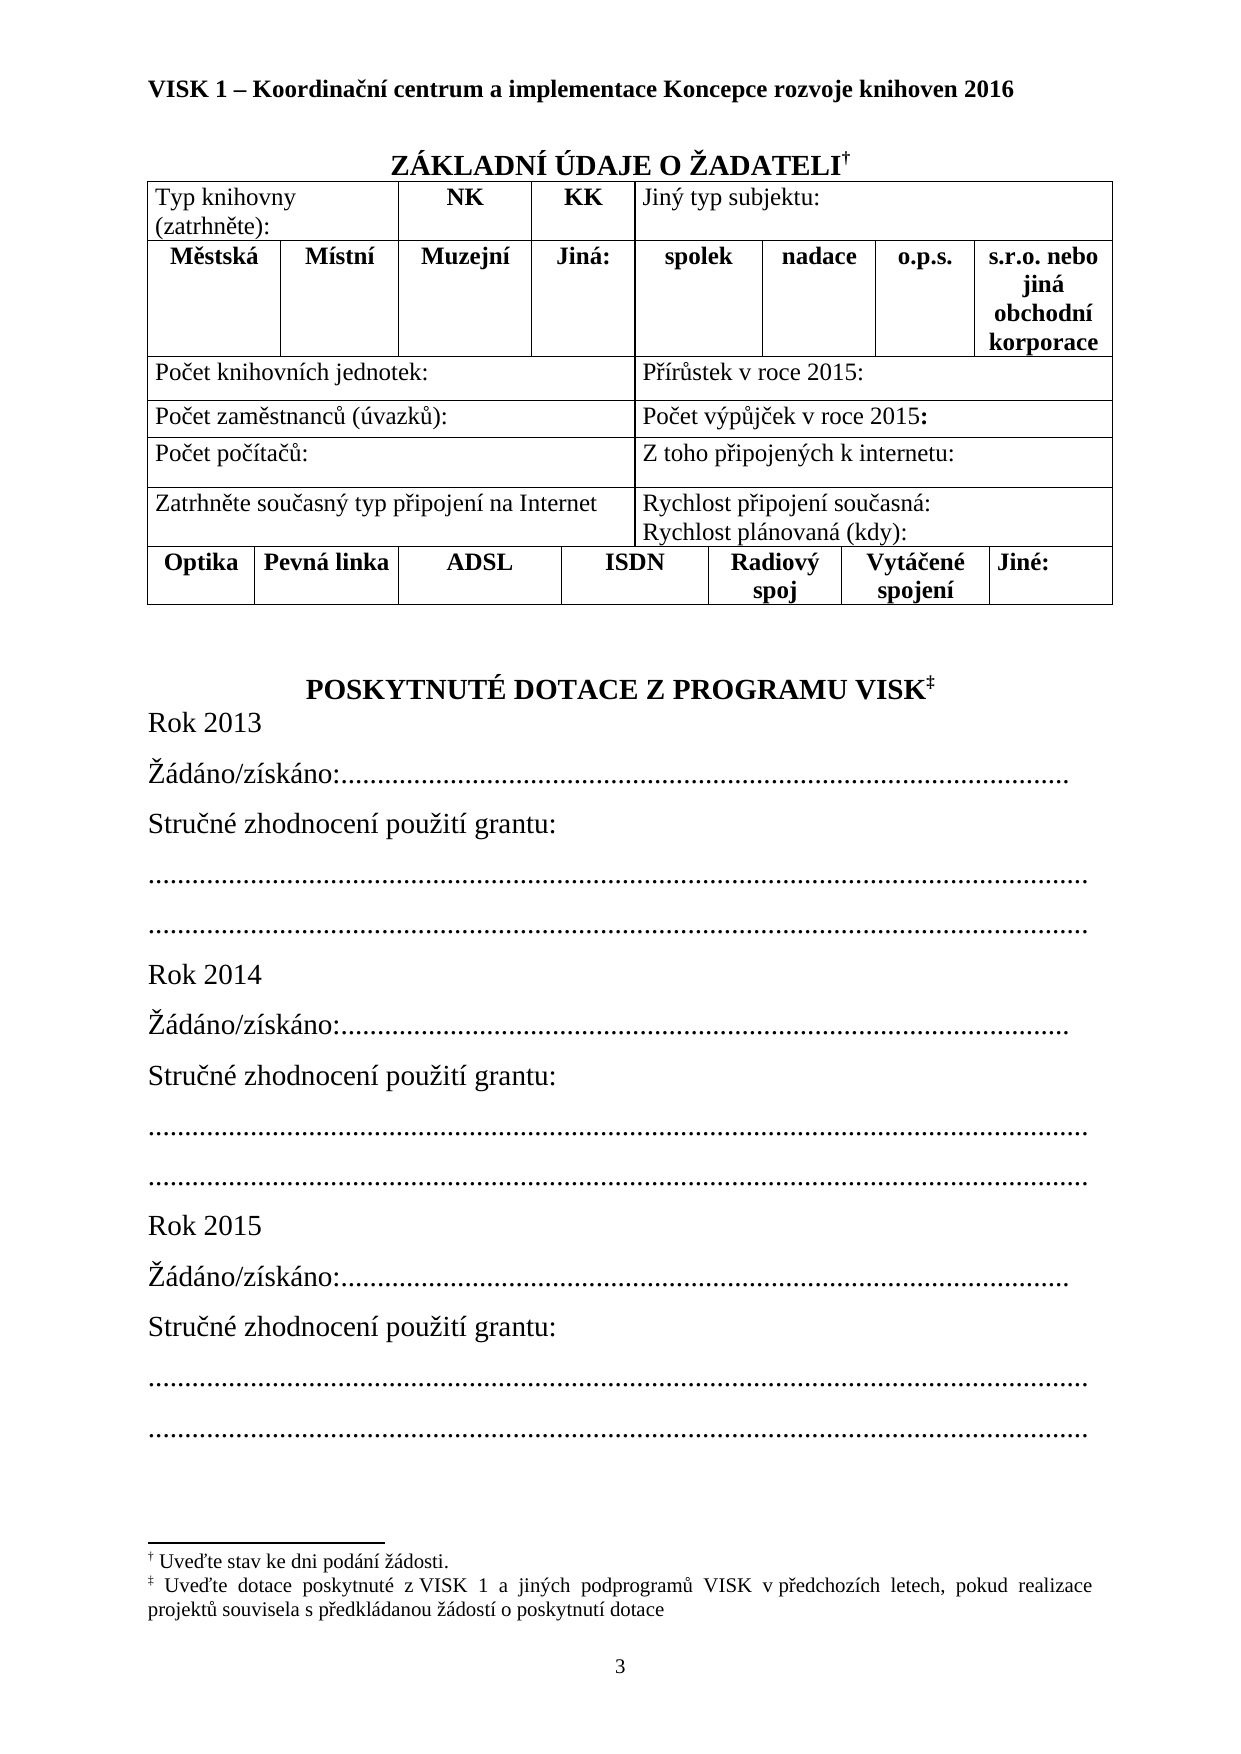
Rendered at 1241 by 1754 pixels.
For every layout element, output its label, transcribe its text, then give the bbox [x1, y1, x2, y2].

table_cell Pevná linka [255, 547, 398, 604]
table_cell Vytáčené spojení [842, 547, 989, 604]
table_header KK [532, 182, 634, 240]
table_cell Rychlost připojení současná: Rychlost plánovaná (kdy): [636, 488, 1112, 546]
table_header NK [399, 182, 531, 240]
text ................................................................................................................................. [148, 856, 1093, 890]
table_cell spolek [636, 241, 762, 356]
text Žádáno/získáno:.................................................................................................... [148, 1259, 1093, 1292]
table_cell ADSL [399, 547, 561, 604]
text Rok 2015 [148, 1208, 1093, 1242]
text Rok 2013 [148, 705, 1093, 739]
table_header Typ knihovny (zatrhněte): [148, 182, 398, 240]
text Stručné zhodnocení použití grantu: [148, 806, 1093, 839]
table_cell Počet zaměstnanců (úvazků): [148, 401, 634, 437]
text Stručné zhodnocení použití grantu: [148, 1058, 1093, 1091]
text ZÁKLADNÍ ÚDAJE O ŽADATELI [148, 148, 1093, 181]
table_cell Počet výpůjček v roce 2015: [636, 401, 1112, 437]
text ................................................................................................................................. [148, 1108, 1093, 1141]
text Rok 2014 [148, 957, 1093, 991]
table_header Jiný typ subjektu: [636, 182, 1112, 240]
text ................................................................................................................................. [148, 907, 1093, 940]
text Stručné zhodnocení použití grantu: [148, 1309, 1093, 1343]
table_cell Počet počítačů: [148, 438, 634, 487]
text Žádáno/získáno:.................................................................................................... [148, 1007, 1093, 1041]
table_cell Optika [148, 547, 254, 604]
table_cell Z toho připojených k internetu: [636, 438, 1112, 487]
table_cell ISDN [562, 547, 708, 604]
text ................................................................................................................................. [148, 1410, 1093, 1443]
table_cell Městská [148, 241, 280, 356]
table_cell Radiový spoj [709, 547, 841, 604]
text ................................................................................................................................. [148, 1158, 1093, 1192]
table_cell Místní [281, 241, 398, 356]
table_cell Zatrhněte současný typ připojení na Internet [148, 488, 634, 546]
table_cell s.r.o. nebo jiná obchodní korporace [975, 241, 1112, 356]
table_cell Jiné: [990, 547, 1112, 604]
table_cell Muzejní [399, 241, 531, 356]
table_cell Počet knihovních jednotek: [148, 357, 634, 400]
text Žádáno/získáno:.................................................................................................... [148, 756, 1093, 789]
text ................................................................................................................................. [148, 1359, 1093, 1393]
table_cell nadace [763, 241, 875, 356]
table_cell o.p.s. [876, 241, 974, 356]
text POSKYTNUTÉ DOTACE Z PROGRAMU VISK [148, 655, 1093, 705]
table_cell Přírůstek v roce 2015: [636, 357, 1112, 400]
table_cell Jiná: [532, 241, 634, 356]
